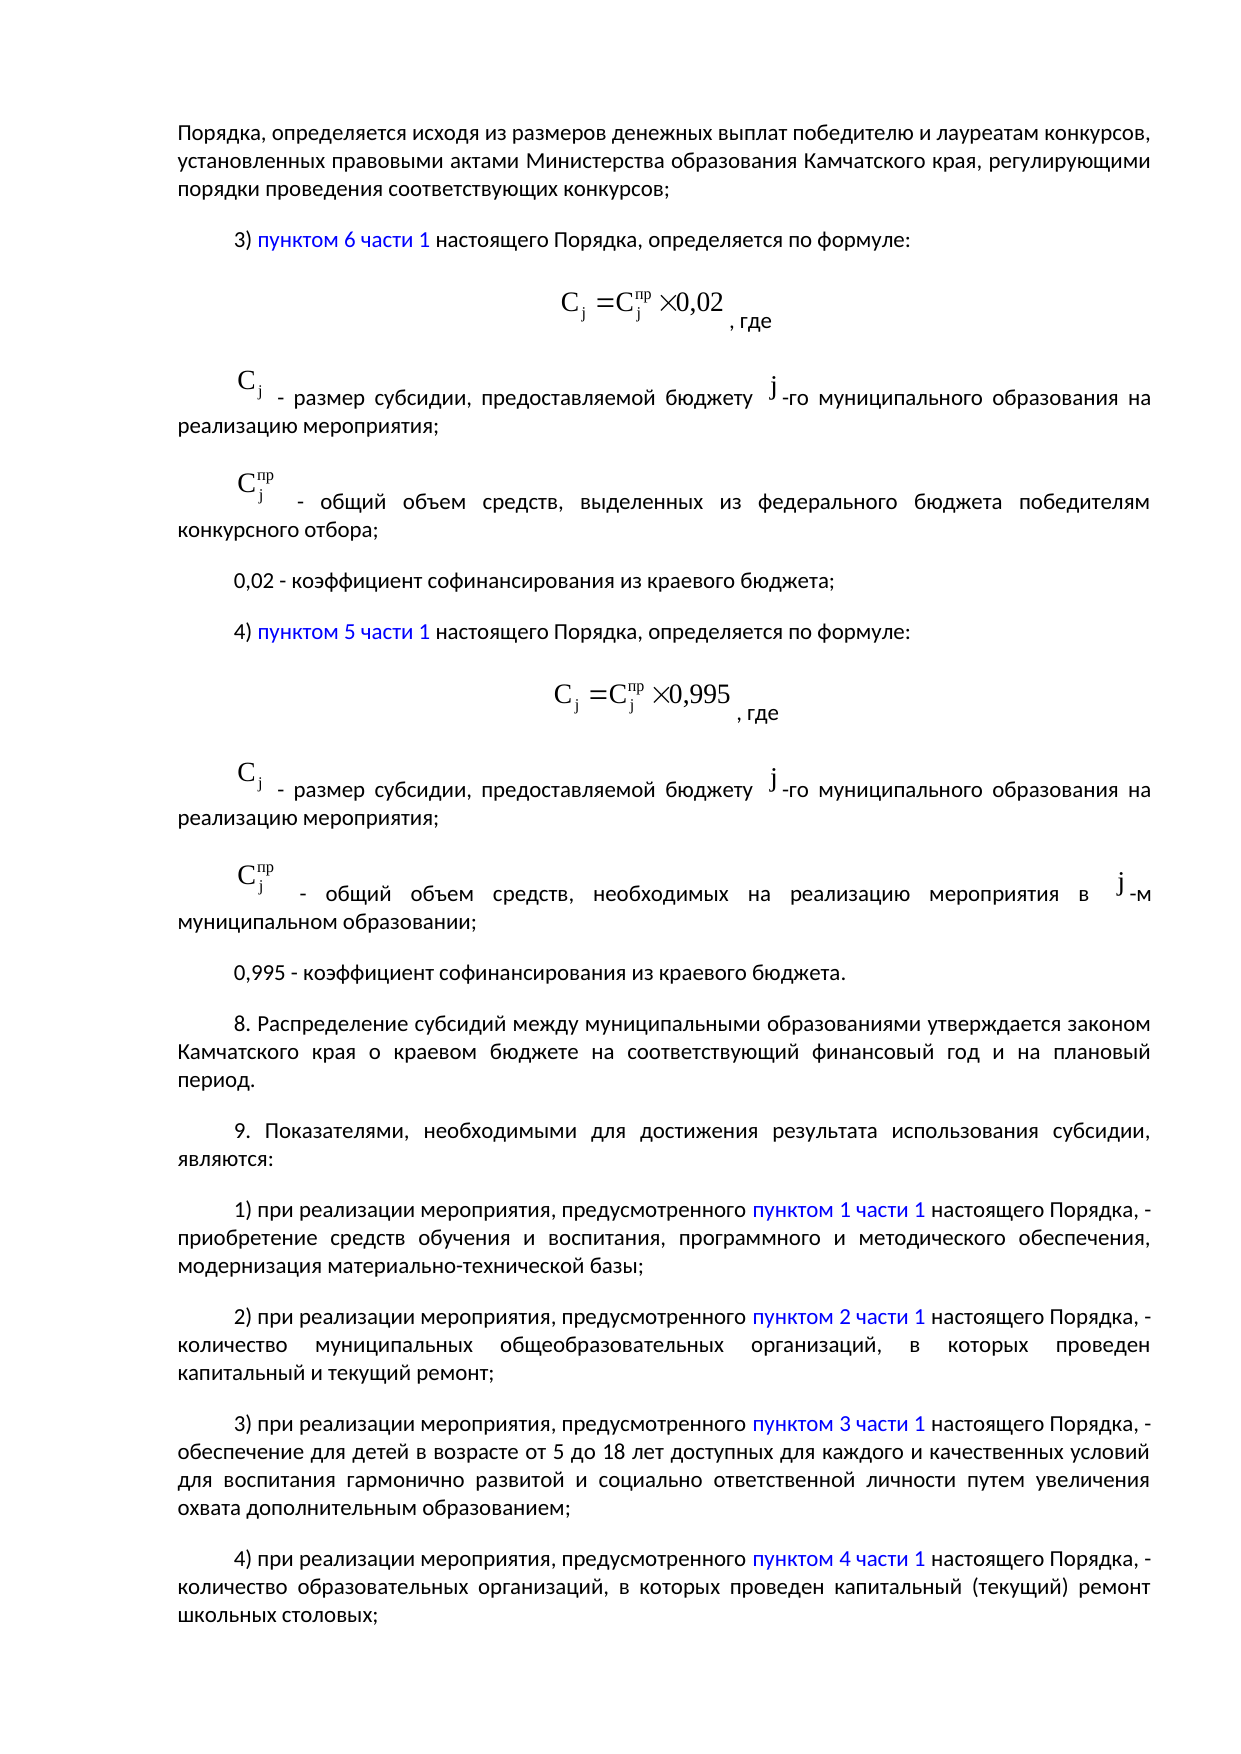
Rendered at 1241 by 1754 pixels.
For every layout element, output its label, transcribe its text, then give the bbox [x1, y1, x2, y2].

text , где [177, 281, 1152, 334]
text - размер субсидии, предоставляемой бюджету -го муниципального образования на реализацию мероприятия; [177, 362, 1152, 439]
text 8. Распределение субсидий между муниципальными образованиями утверждается законом Камчатского края о краевом бюджете на соответствующий финансовый год и на плановый период. [177, 1009, 1152, 1093]
text 0,995 - коэффициент софинансирования из краевого бюджета. [177, 958, 1152, 986]
text 9. Показателями, необходимыми для достижения результата использования субсидии, являются: [177, 1116, 1152, 1172]
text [177, 118, 1152, 202]
text 1) при реализации мероприятия, предусмотренного пунктом 1 части 1 настоящего Порядка, - приобретение средств обучения и воспитания, программного и методического обеспечения, модернизация материально-технической базы; [177, 1195, 1152, 1279]
text 4) пунктом 5 части 1 настоящего Порядка, определяется по формуле: [177, 617, 1152, 645]
text 4) при реализации мероприятия, предусмотренного пунктом 4 части 1 настоящего Порядка, - количество образовательных организаций, в которых проведен капитальный (текущий) ремонт школьных столовых; [177, 1544, 1152, 1628]
text , где [177, 673, 1152, 726]
text - размер субсидии, предоставляемой бюджету -го муниципального образования на реализацию мероприятия; [177, 754, 1152, 831]
text - общий объем средств, выделенных из федерального бюджета победителям конкурсного отбора; [177, 462, 1152, 543]
text - общий объем средств, необходимых на реализацию мероприятия в -м муниципальном образовании; [177, 854, 1152, 935]
text 3) при реализации мероприятия, предусмотренного пунктом 3 части 1 настоящего Порядка, - обеспечение для детей в возрасте от 5 до 18 лет доступных для каждого и качественных условий для воспитания гармонично развитой и социально ответственной личности путем увеличения охвата дополнительным образованием; [177, 1409, 1152, 1521]
text 3) пунктом 6 части 1 настоящего Порядка, определяется по формуле: [177, 225, 1152, 253]
text 0,02 - коэффициент софинансирования из краевого бюджета; [177, 566, 1152, 594]
text 2) при реализации мероприятия, предусмотренного пунктом 2 части 1 настоящего Порядка, - количество муниципальных общеобразовательных организаций, в которых проведен капитальный и текущий ремонт; [177, 1302, 1152, 1386]
